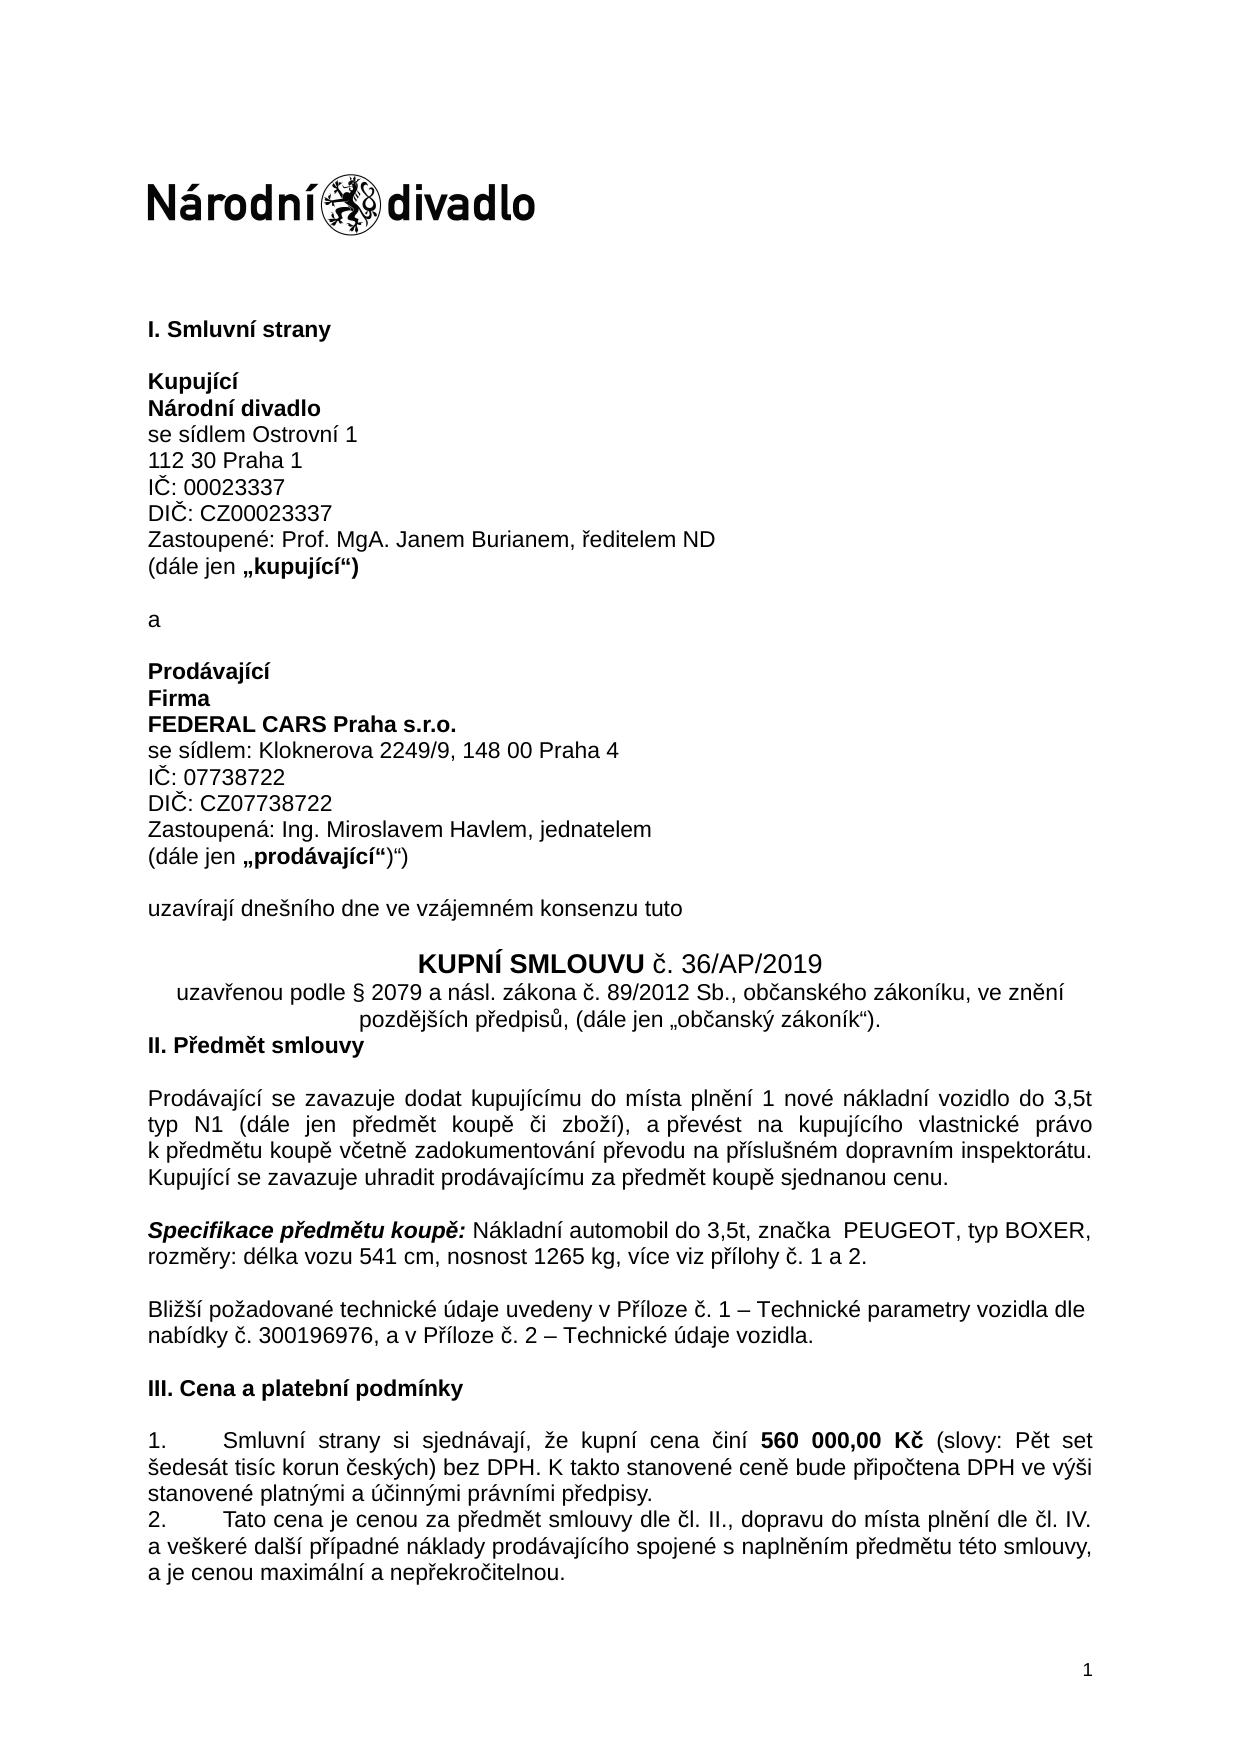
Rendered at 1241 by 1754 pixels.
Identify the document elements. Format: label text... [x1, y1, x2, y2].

text III. Cena a platební podmínky [148, 1375, 1092, 1401]
text Zastoupená: Ing. Miroslavem Havlem, jednatelem [148, 816, 1092, 843]
text 112 30 Praha 1 [148, 447, 1092, 474]
text se sídlem Ostrovní 1 [148, 421, 1092, 447]
list Smluvní strany si sjednávají, že kupní cena činí 560 000,00 Kč (slovy: Pět set šedesát tisíc korun českých) bez DPH. K takto stanovené ceně bude připočtena DPH ve výši stanovené platnými a účinnými právními předpisy. [148, 1427, 1092, 1506]
text se sídlem: Kloknerova 2249/9, 148 00 Praha 4 [148, 737, 1092, 764]
text IČ: 00023337 [148, 474, 1092, 500]
text (dále jen „prodávající“)“) [148, 843, 1092, 869]
text Bližší požadované technické údaje uvedeny v Příloze č. 1 – Technické parametry vozidla dle nabídky č. 300196976, a v Příloze č. 2 – Technické údaje vozidla. [148, 1296, 1092, 1348]
text uzavírají dnešního dne ve vzájemném konsenzu tuto [148, 895, 1092, 922]
text Firma [148, 684, 1092, 711]
text DIČ: CZ00023337 [148, 500, 1092, 526]
text (dále jen „kupující“) [148, 553, 1092, 579]
text Prodávající [148, 658, 1092, 684]
text Národní divadlo [148, 395, 1092, 421]
text uzavřenou podle § násl. zákona č. 89/2012 Sb., občanského zákoníku, ve znění pozdějších předpisů, (dále jen „občanský zákoník“). [148, 979, 1092, 1032]
text DIČ: CZ07738722 [148, 790, 1092, 816]
picture [147, 174, 536, 237]
text IČ: 07738722 [148, 764, 1092, 790]
text II. Předmět smlouvy [148, 1032, 1092, 1058]
text FEDERAL CARS Praha s.r.o. [148, 711, 1092, 737]
text Zastoupené: Prof. MgA. Janem Burianem, ředitelem ND [148, 526, 1092, 553]
text Prodávající se zavazuje dodat kupujícímu do místa plnění 1 nové nákladní vozidlo do 3,5t typ N1 (dále jen předmět koupě či zboží), a převést na kupujícího vlastnické právo k předmětu koupě včetně zadokumentování převodu na příslušném dopravním inspektorátu. Kupující se zavazuje uhradit prodávajícímu za předmět koupě sjednanou cenu. [148, 1085, 1092, 1190]
text Kupující [148, 368, 1092, 395]
text Specifikace předmětu koupě: Nákladní automobil do 3,5t, značka PEUGEOT, typ BOXER, rozměry: délka vozu 541 cm, nosnost 1265 kg, více viz přílohy č. 1 a 2. [148, 1217, 1092, 1269]
text a [148, 606, 1092, 632]
text I. Smluvní strany [148, 316, 1092, 342]
list Tato cena je cenou za předmět smlouvy dle čl. II., dopravu do místa plnění dle čl. IV. a veškeré další případné náklady prodávajícího spojené s naplněním předmětu této smlouvy, a je cenou maximální a nepřekročitelnou. [148, 1506, 1092, 1586]
text KUPNÍ SMLOUVU č. 36/AP/2019 [148, 948, 1092, 979]
